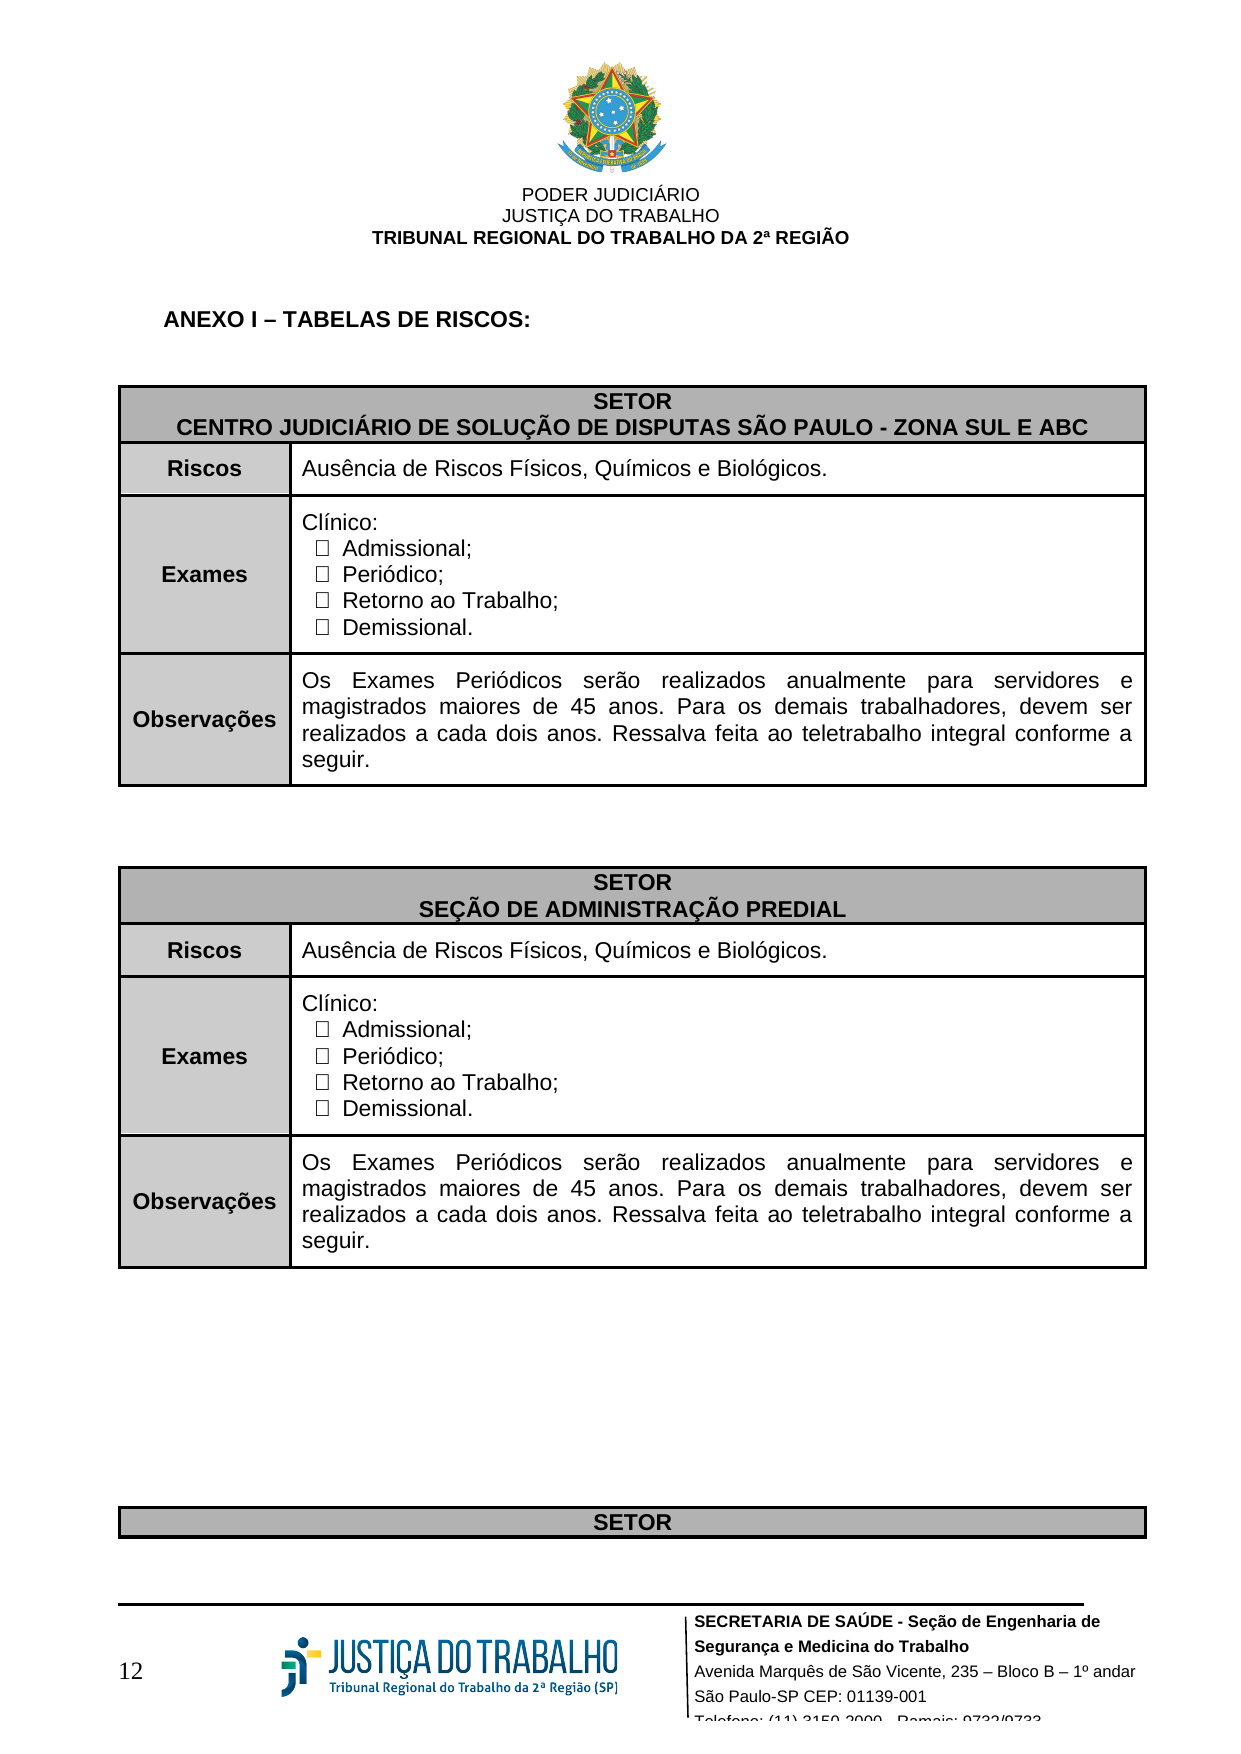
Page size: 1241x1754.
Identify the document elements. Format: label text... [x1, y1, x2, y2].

table_header SETOR SEÇÃO DE ADMINISTRAÇÃO PREDIAL [121, 869, 1144, 922]
table_cell Exames [121, 497, 289, 652]
subtitle ANEXO I – TABELAS DE RISCOS: [118, 306, 1122, 333]
table_cell Observações [121, 1137, 289, 1266]
table_cell Ausência de Riscos Físicos, Químicos e Biológicos. [292, 444, 1144, 493]
table_cell Clínico: Admissional; Periódico; Retorno ao Trabalho; Demissional. [292, 978, 1144, 1133]
table_cell Observações [121, 655, 289, 784]
table_cell Ausência de Riscos Físicos, Químicos e Biológicos. [292, 925, 1144, 975]
table_cell Riscos [121, 925, 289, 975]
table_cell Os Exames Periódicos serão realizados anualmente para servidores e magistrados maiores de 45 anos. Para os demais trabalhadores, devem ser realizados a cada dois anos. Ressalva feita ao teletrabalho integral conforme a seguir. [292, 655, 1144, 784]
table_cell Clínico: Admissional; Periódico; Retorno ao Trabalho; Demissional. [292, 497, 1144, 652]
table_header SETOR CENTRO JUDICIÁRIO DE SOLUÇÃO DE DISPUTAS SÃO PAULO - ZONA SUL E ABC [121, 388, 1144, 441]
table_cell Os Exames Periódicos serão realizados anualmente para servidores e magistrados maiores de 45 anos. Para os demais trabalhadores, devem ser realizados a cada dois anos. Ressalva feita ao teletrabalho integral conforme a seguir. [292, 1137, 1144, 1266]
table_header SETOR POSTO DE SERVIÇOS DA ZONA SUL DA UNIDADE DE APOIO OPERACIONAL DE SÃO PAULO [121, 1509, 1144, 1535]
table_cell Riscos [121, 444, 289, 493]
picture [281, 1637, 618, 1697]
table_cell Exames [121, 978, 289, 1133]
picture [557, 62, 667, 173]
